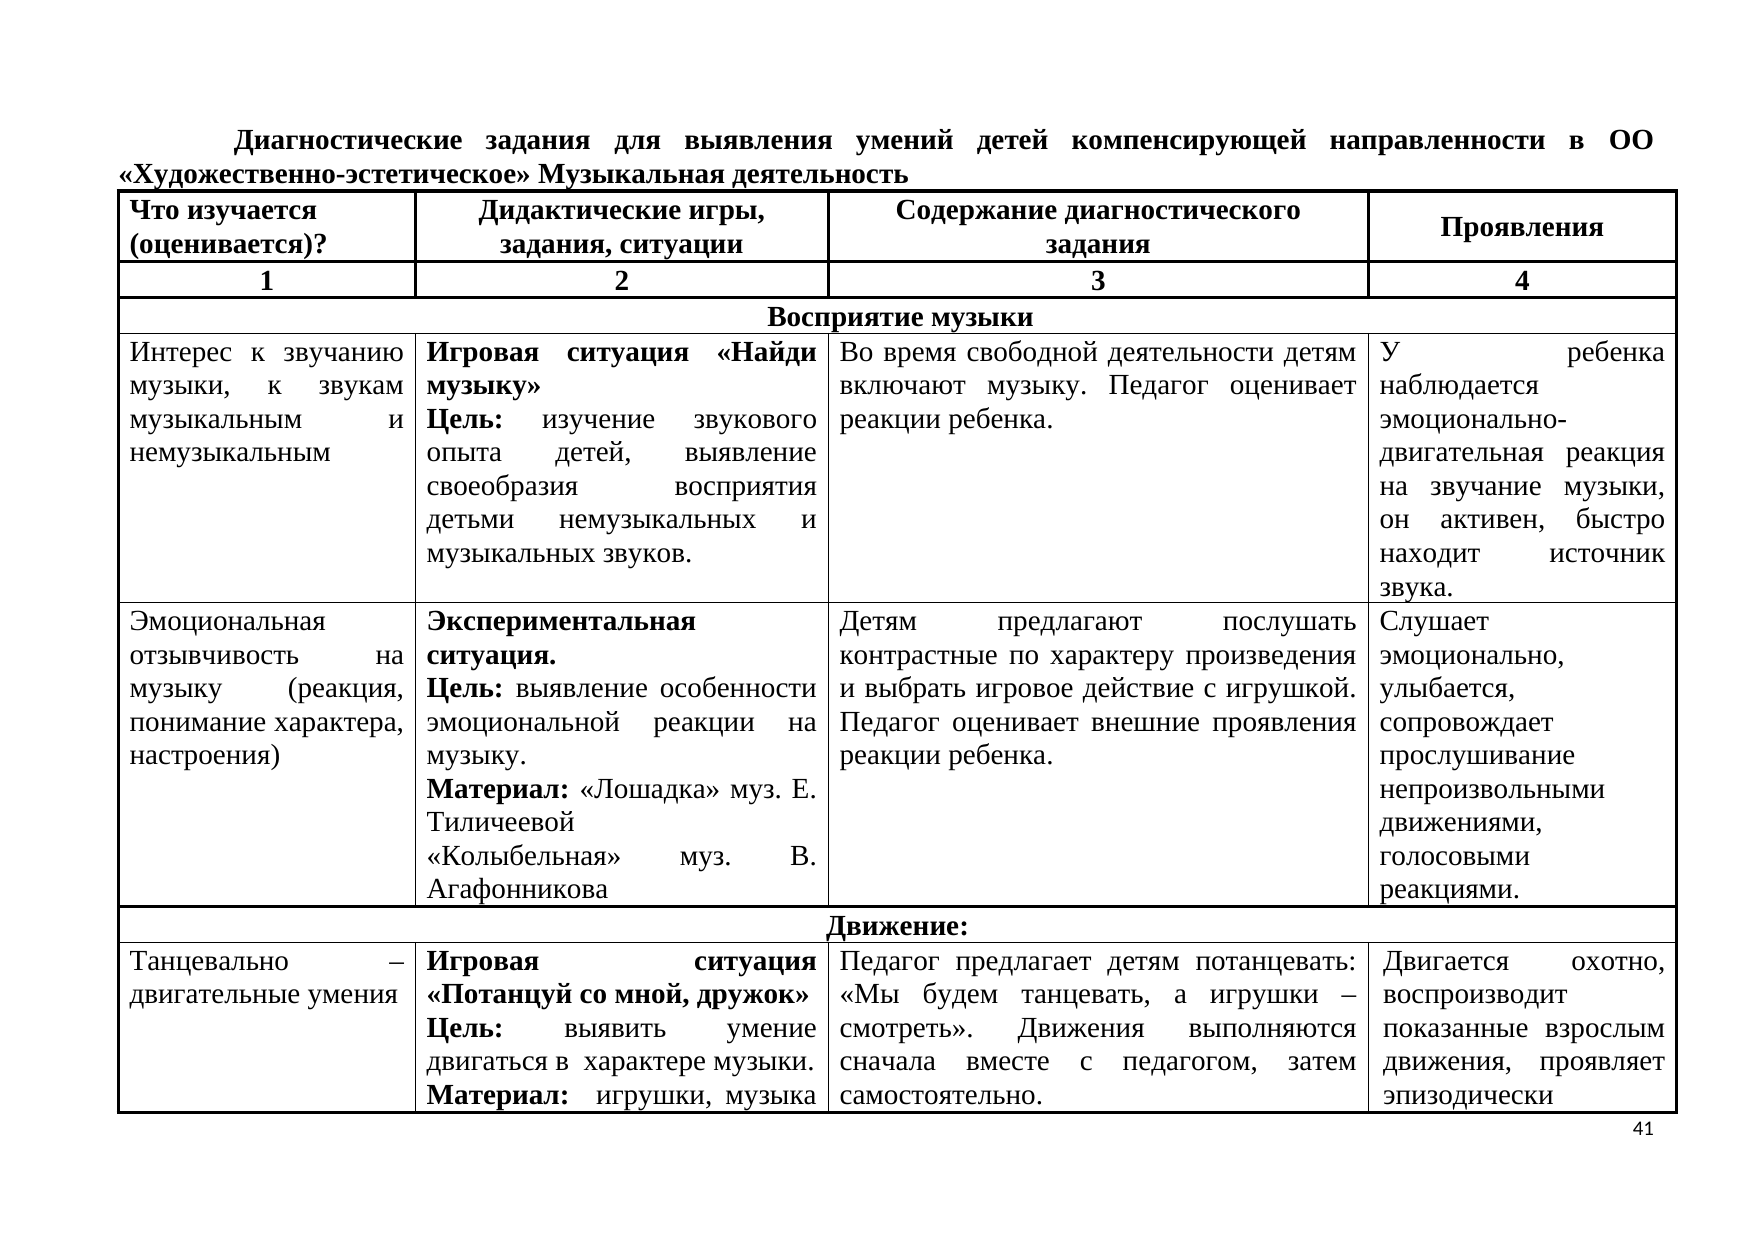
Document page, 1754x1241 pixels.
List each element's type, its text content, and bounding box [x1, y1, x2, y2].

table_cell Во время свободной деятельности детям включают музыку. Педагог оценивает реакции ребенка. [829, 334, 1368, 602]
table_cell 1 [120, 263, 414, 296]
table_header Содержание диагностического задания [830, 193, 1367, 259]
table_cell Слушает эмоционально, улыбается, сопровождает прослушивание непроизвольными движениями, голосовыми реакциями. [1369, 603, 1675, 905]
table_cell 4 [1370, 263, 1675, 296]
table_cell У ребенка наблюдается эмоционально-двигательная реакция на звучание музыки, он активен, быстро находит источник звука. [1369, 334, 1675, 602]
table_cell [829, 943, 1368, 1111]
table_cell Экспериментальная ситуация. Цель: выявление особенности эмоциональной реакции на музыку. Материал: «Лошадка» муз. Е. Тиличеевой «Колыбельная» муз. В. Агафонникова [416, 603, 828, 905]
table_cell Игровая ситуация «Найди музыку» Цель: изучение звукового опыта детей, выявление своеобразия восприятия детьми немузыкальных и музыкальных звуков. [416, 334, 828, 602]
text Диагностические задания для выявления умений детей компенсирующей направленности в ОО «Художественно-эстетическое» Музыкальная деятельность [118, 122, 1654, 189]
table_cell Детям предлагают послушать контрастные по характеру произведения и выбрать игровое действие с игрушкой. Педагог оценивает внешние проявления реакции ребенка. [829, 603, 1368, 905]
table_header Дидактические игры, задания, ситуации [417, 193, 827, 259]
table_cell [416, 943, 828, 1111]
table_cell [1369, 943, 1675, 1111]
table_cell 3 [830, 263, 1367, 296]
table_cell Движение: [120, 908, 1675, 942]
table_header Проявления [1370, 193, 1675, 259]
table_cell 2 [417, 263, 827, 296]
table_cell Эмоциональная отзывчивость на музыку (реакция, понимание характера, настроения) [120, 603, 415, 905]
table_header Что изучается (оценивается)? [120, 193, 414, 259]
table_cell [120, 943, 415, 1111]
table_cell Интерес к звучанию музыки, к звукам музыкальным и немузыкальным [120, 334, 415, 602]
table_cell Восприятие музыки [120, 299, 1675, 333]
